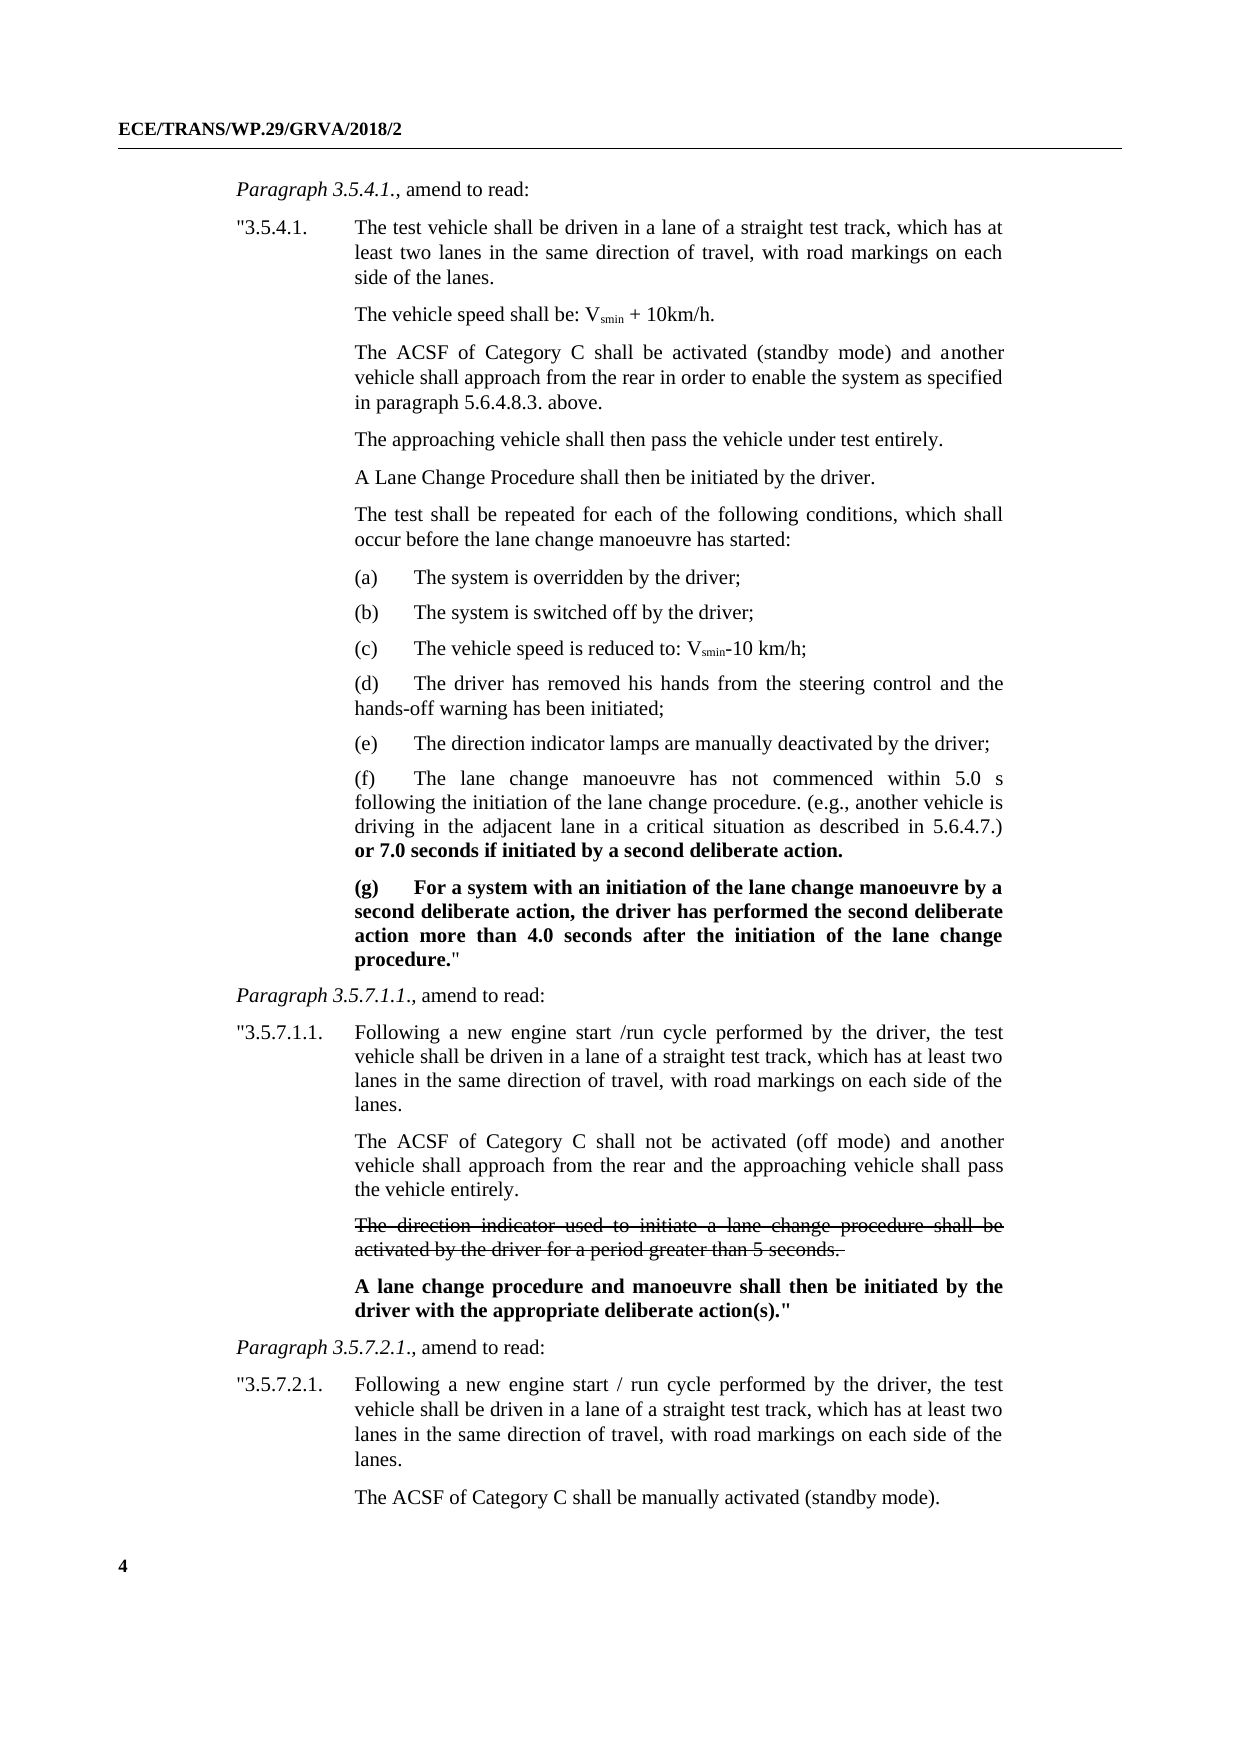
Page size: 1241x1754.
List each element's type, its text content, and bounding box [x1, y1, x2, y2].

text "3.5.4.1. The test vehicle shall be driven in a lane of a straight test track, which has at least two lanes in the same direction of travel, with road markings on each side of the lanes. [236, 214, 1004, 289]
text Paragraph 3.5.4.1., amend to read: [236, 177, 1004, 201]
text The approaching vehicle shall then pass the vehicle under test entirely. [236, 426, 1004, 451]
text "3.5.7.2.1. Following a new engine start / run cycle performed by the driver, the test vehicle shall be driven in a lane of a straight test track, which has at least two lanes in the same direction of travel, with road markings on each side of the lanes. [236, 1371, 1004, 1471]
text (g) For a system with an initiation of the lane change manoeuvre by a second deliberate action, the driver has performed the second deliberate action more than 4.0 seconds after the initiation of the lane change procedure." [354, 874, 1004, 971]
text (c) The vehicle speed is reduced to: Vsmin-10 km/h; [354, 634, 1004, 659]
text The ACSF of Category C shall be manually activated (standby mode). [236, 1484, 1004, 1509]
text (e) The direction indicator lamps are manually deactivated by the driver; [354, 730, 1004, 755]
text (a) The system is overridden by the driver; [354, 564, 1004, 589]
text A lane change procedure and manoeuvre shall then be initiated by the driver with the appropriate deliberate action(s)." [236, 1274, 1004, 1322]
text "3.5.7.1.1. Following a new engine start /run cycle performed by the driver, the test vehicle shall be driven in a lane of a straight test track, which has at least two lanes in the same direction of travel, with road markings on each side of the lanes. [236, 1020, 1004, 1116]
text The ACSF of Category C shall not be activated (off mode) and another vehicle shall approach from the rear and the approaching vehicle shall pass the vehicle entirely. [236, 1129, 1004, 1201]
text Paragraph 3.5.7.1.1., amend to read: [236, 983, 1004, 1007]
text A Lane Change Procedure shall then be initiated by the driver. [236, 464, 1004, 489]
text (d) The driver has removed his hands from the steering control and the hands-off warning has been initiated; [354, 670, 1004, 720]
text The vehicle speed shall be: Vsmin + 10km/h. [236, 301, 1004, 326]
text Paragraph 3.5.7.2.1., amend to read: [236, 1334, 1004, 1359]
text (f) The lane change manoeuvre has not commenced within 5.0 s following the initiation of the lane change procedure. (e.g., another vehicle is driving in the adjacent lane in a critical situation as described in 5.6.4.7.) or 7.0 seconds if initiated by a second deliberate action. [354, 766, 1004, 862]
text (b) The system is switched off by the driver; [354, 599, 1004, 624]
text The test shall be repeated for each of the following conditions, which shall occur before the lane change manoeuvre has started: [236, 501, 1004, 551]
text The direction indicator used to initiate a lane change procedure shall be activated by the driver for a period greater than 5 seconds. [236, 1213, 1004, 1261]
text The ACSF of Category C shall be activated (standby mode) and another vehicle shall approach from the rear in order to enable the system as specified in paragraph 5.6.4.8.3. above. [236, 339, 1004, 414]
